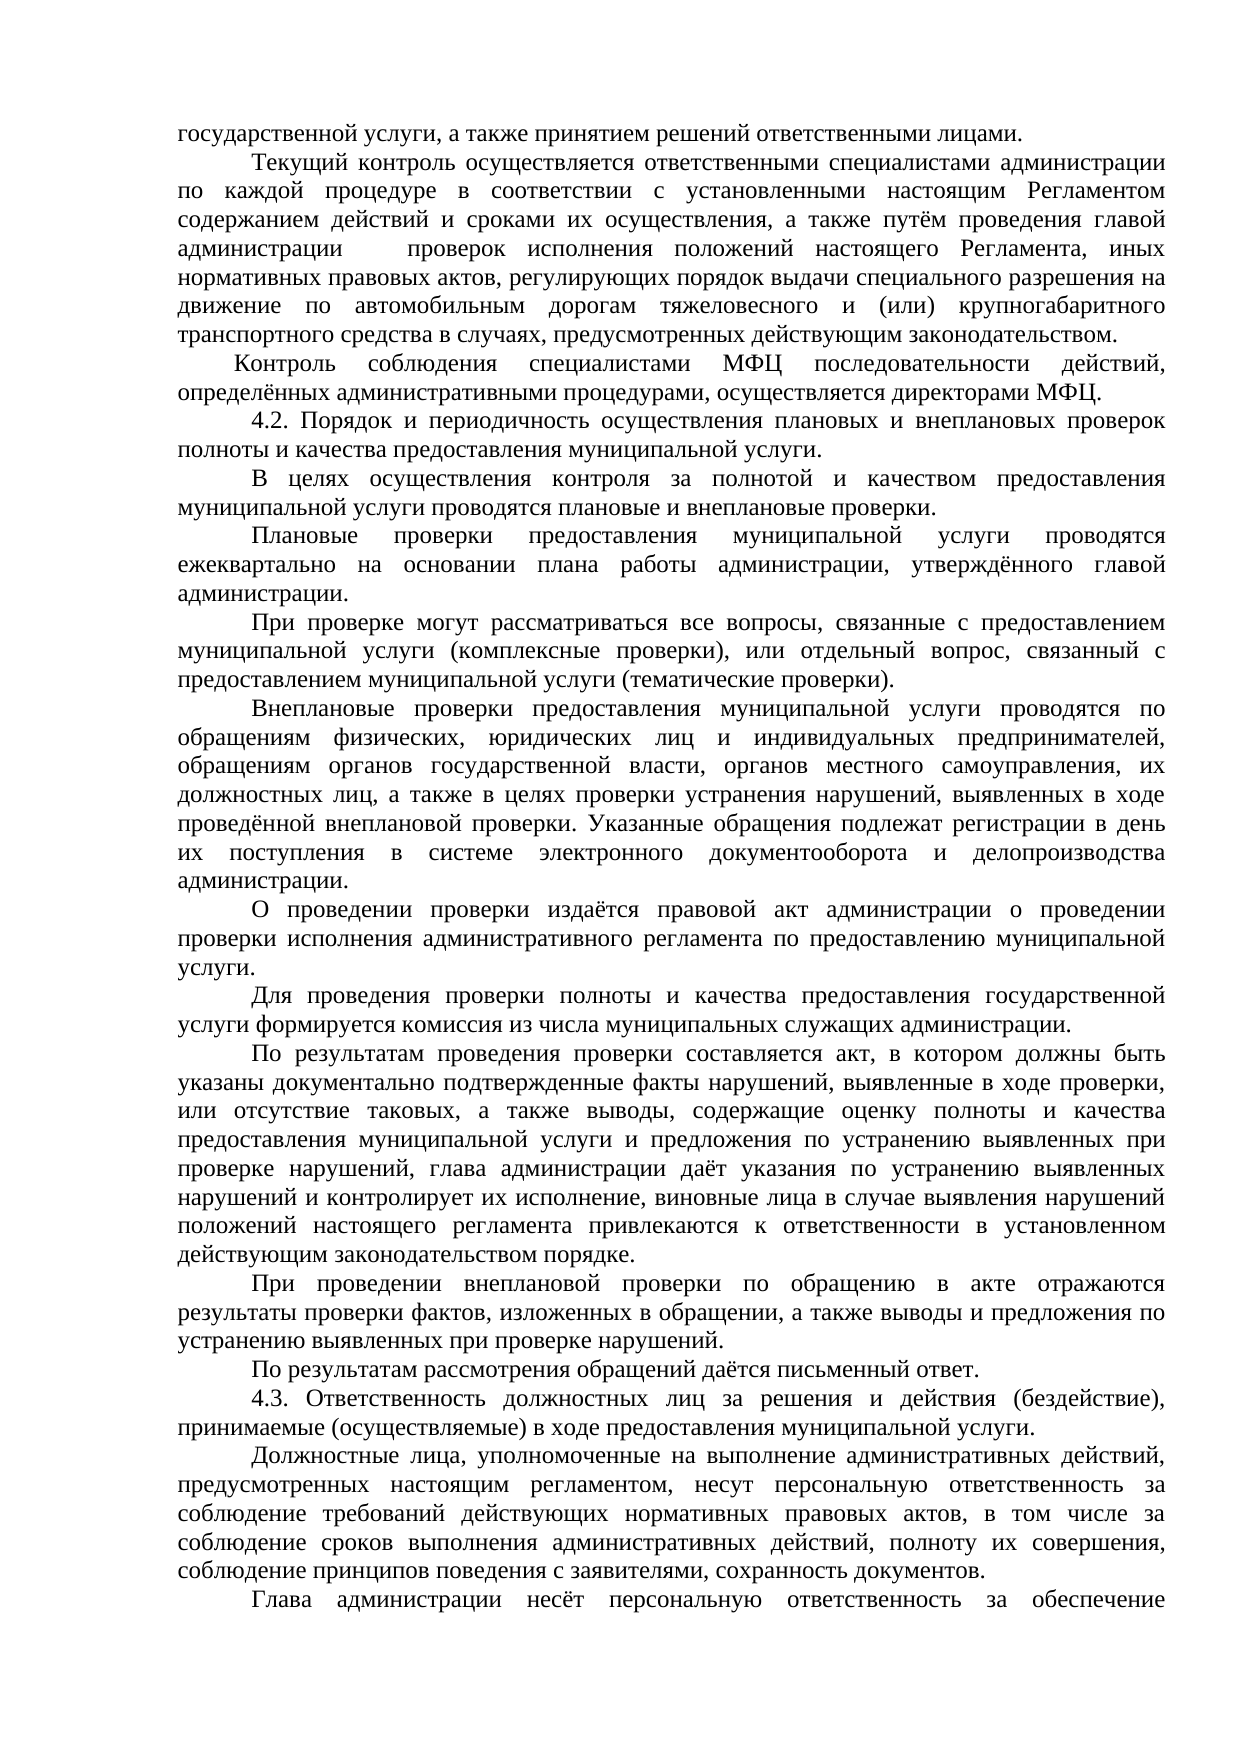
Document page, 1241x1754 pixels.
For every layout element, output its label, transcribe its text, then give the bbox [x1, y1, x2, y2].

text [177, 118, 1166, 147]
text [177, 1584, 1166, 1613]
text Должностные лица, уполномоченные на выполнение административных действий, предусмотренных настоящим регламентом, несут персональную ответственность за соблюдение требований действующих нормативных правовых актов, в том числе за соблюдение сроков выполнения административных действий, полноту их совершения, соблюдение принципов поведения с заявителями, сохранность документов. [177, 1441, 1166, 1584]
text Плановые проверки предоставления муниципальной услуги проводятся ежеквартально на основании плана работы администрации, утверждённого главой администрации. [177, 521, 1166, 607]
text Внеплановые проверки предоставления муниципальной услуги проводятся по обращениям физических, юридических лиц и индивидуальных предпринимателей, обращениям органов государственной власти, органов местного самоуправления, их должностных лиц, а также в целях проверки устранения нарушений, выявленных в ходе проведённой внеплановой проверки. Указанные обращения подлежат регистрации в день их поступления в системе электронного документооборота и делопроизводства администрации. [177, 693, 1166, 894]
text 4.2. Порядок и периодичность осуществления плановых и внеплановых проверок полноты и качества предоставления муниципальной услуги. [177, 406, 1166, 463]
text О проведении проверки издаётся правовой акт администрации о проведении проверки исполнения административного регламента по предоставлению муниципальной услуги. [177, 894, 1166, 981]
text В целях осуществления контроля за полнотой и качеством предоставления муниципальной услуги проводятся плановые и внеплановые проверки. [177, 463, 1166, 521]
text По результатам проведения проверки составляется акт, в котором должны быть указаны документально подтвержденные факты нарушений, выявленные в ходе проверки, или отсутствие таковых, а также выводы, содержащие оценку полноты и качества предоставления муниципальной услуги и предложения по устранению выявленных при проверке нарушений, глава администрации даёт указания по устранению выявленных нарушений и контролирует их исполнение, виновные лица в случае выявления нарушений положений настоящего регламента привлекаются к ответственности в установленном действующим законодательством порядке. [177, 1038, 1166, 1268]
text Контроль соблюдения специалистами МФЦ последовательности действий, определённых административными процедурами, осуществляется директорами МФЦ. [177, 348, 1166, 406]
text По результатам рассмотрения обращений даётся письменный ответ. [177, 1354, 1166, 1383]
text Для проведения проверки полноты и качества предоставления государственной услуги формируется комиссия из числа муниципальных служащих администрации. [177, 981, 1166, 1038]
text При проверке могут рассматриваться все вопросы, связанные с предоставлением муниципальной услуги (комплексные проверки), или отдельный вопрос, связанный с предоставлением муниципальной услуги (тематические проверки). [177, 607, 1166, 693]
text Текущий контроль осуществляется ответственными специалистами администрации по каждой процедуре в соответствии с установленными настоящим Регламентом содержанием действий и сроками их осуществления, а также путём проведения главой администрации проверок исполнения положений настоящего Регламента, иных нормативных правовых актов, регулирующих порядок выдачи специального разрешения на движение по автомобильным дорогам тяжеловесного и (или) крупногабаритного транспортного средства в случаях, предусмотренных действующим законодательством. [177, 147, 1166, 348]
text 4.3. Ответственность должностных лиц за решения и действия (бездействие), принимаемые (осуществляемые) в ходе предоставления муниципальной услуги. [177, 1383, 1166, 1441]
text При проведении внеплановой проверки по обращению в акте отражаются результаты проверки фактов, изложенных в обращении, а также выводы и предложения по устранению выявленных при проверке нарушений. [177, 1268, 1166, 1354]
